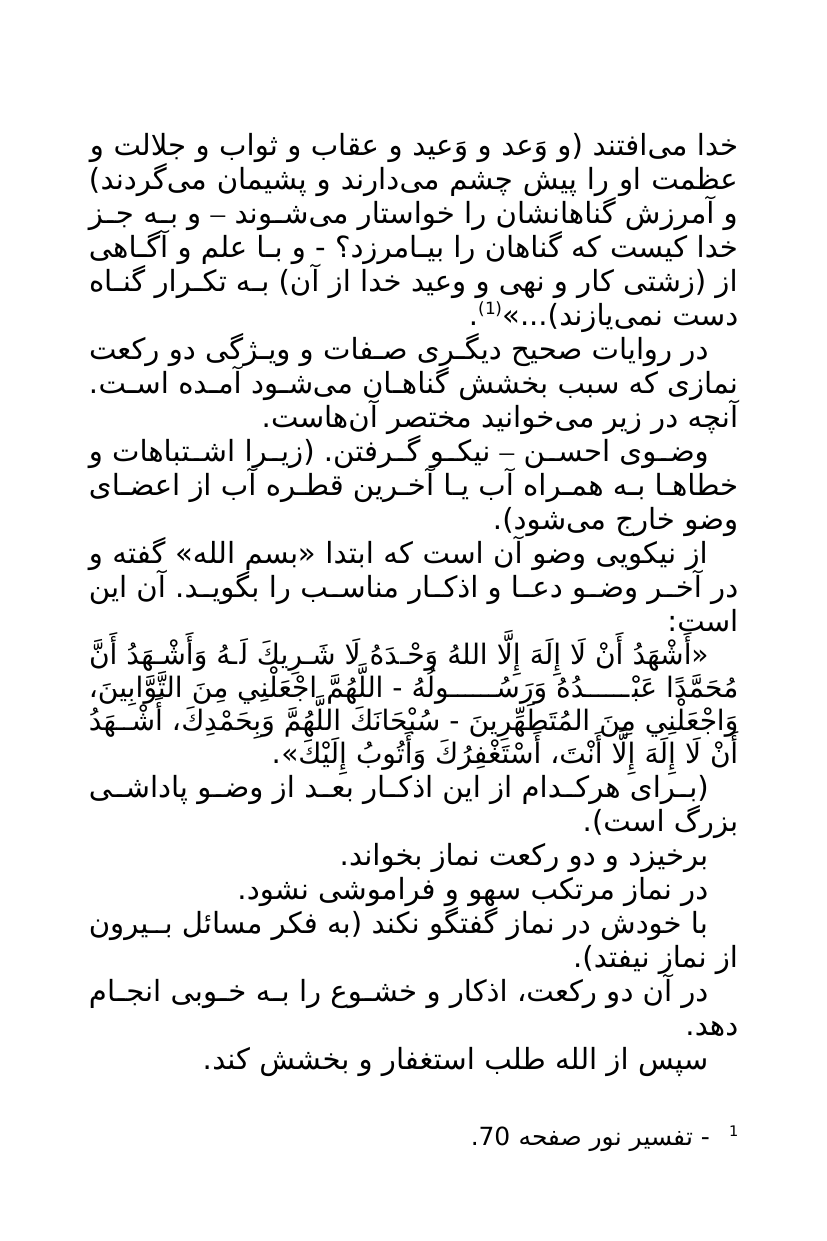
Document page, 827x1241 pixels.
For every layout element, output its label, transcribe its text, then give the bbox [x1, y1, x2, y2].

text در روایات صحیح دیگری صفات و ویژگی دو رکعت نمازی که سبب بخشش گناهان می‌شود آمده است. آنچه در زیر می‌خوانید مختصر آن‌هاست. [89, 333, 738, 434]
text با خودش در نماز گفتگو نکند (به فکر مسائل بیرون از نماز نیفتد). [89, 906, 738, 974]
text در آن دو رکعت، اذکار و خشوع را به خوبی انجام دهد. [89, 974, 738, 1042]
text در نماز مرتکب سهو و فراموشی نشود. [89, 872, 738, 906]
text سپس از الله طلب استغفار و بخشش کند. [89, 1042, 738, 1076]
text از نیکویی وضو آن است که ابتدا «بسم الله» گفته و در آخر وضو دعا و اذکار مناسب را بگوید. آن این است: [89, 537, 738, 638]
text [89, 129, 738, 333]
text «أَشْهَدُ أَنْ لَا إِلَهَ إِلَّا اللهُ وَحْدَهُ لَا شَرِيكَ لَهُ وَأَشْهَدُ أَنَّ مُحَمَّدًا عَبْدُهُ وَرَسُولُهُ - اللَّهُمَّ اجْعَلْنِي مِنَ التَّوَّابِينَ، وَاجْعَلْنِي مِنَ المُتَطَهِّرِينَ - سُبْحَانَكَ اللَّهُمَّ وَبِحَمْدِكَ، أَشْهَدُ أَنْ لَا إِلَهَ إِلَّا أَنْتَ، أَسْتَغْفِرُكَ وَأَتُوبُ إِلَيْكَ». [89, 638, 738, 771]
text (برای هرکدام از این اذکار بعد از وضو پاداشی بزرگ است). [89, 771, 738, 838]
text برخیزد و دو رکعت نماز بخواند. [89, 838, 738, 872]
text وضوی احسن – نیکو گرفتن. (زیرا اشتباهات و خطاها به همراه آب یا آخرین قطره آب از اعضای وضو خارج می‌شود). [89, 434, 738, 537]
